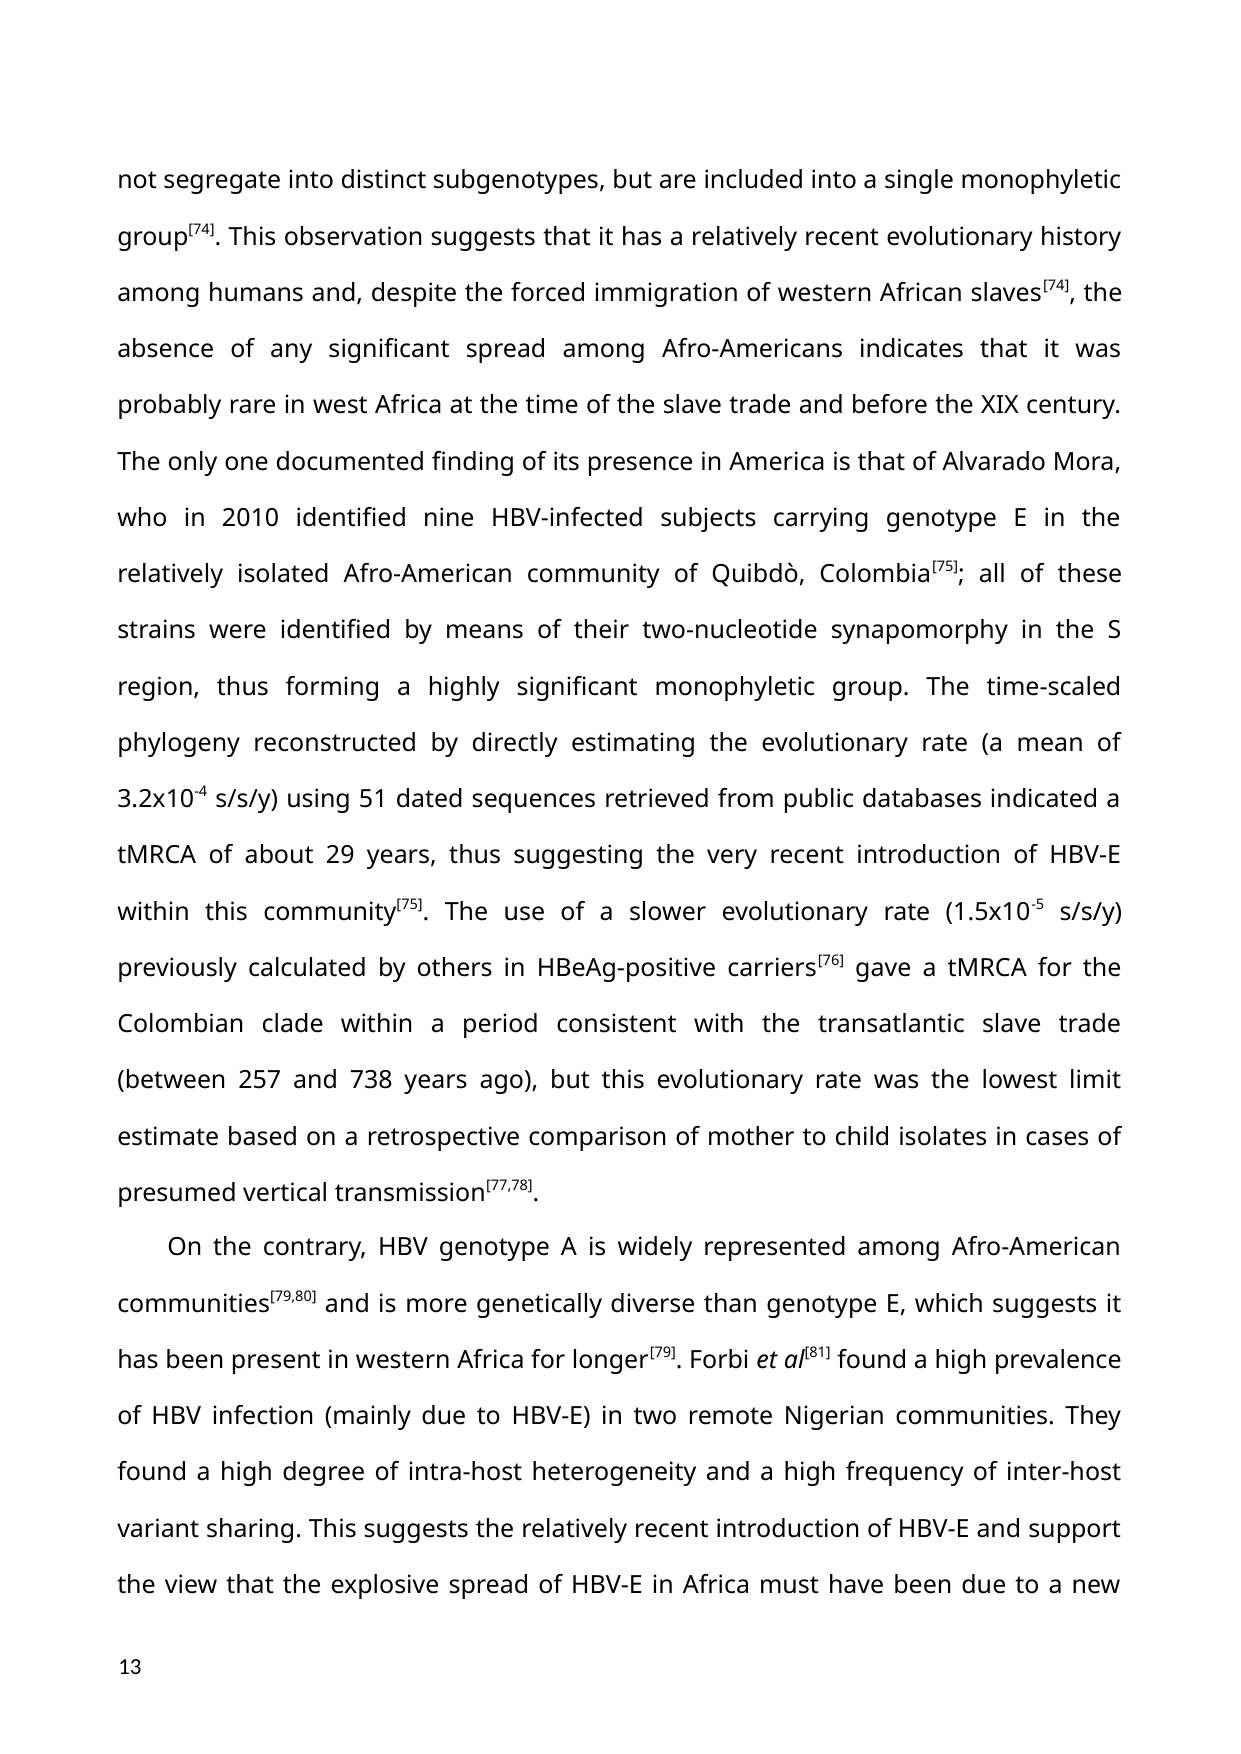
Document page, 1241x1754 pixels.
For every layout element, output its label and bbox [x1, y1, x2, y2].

text [117, 1227, 1122, 1602]
text [117, 160, 1122, 1210]
